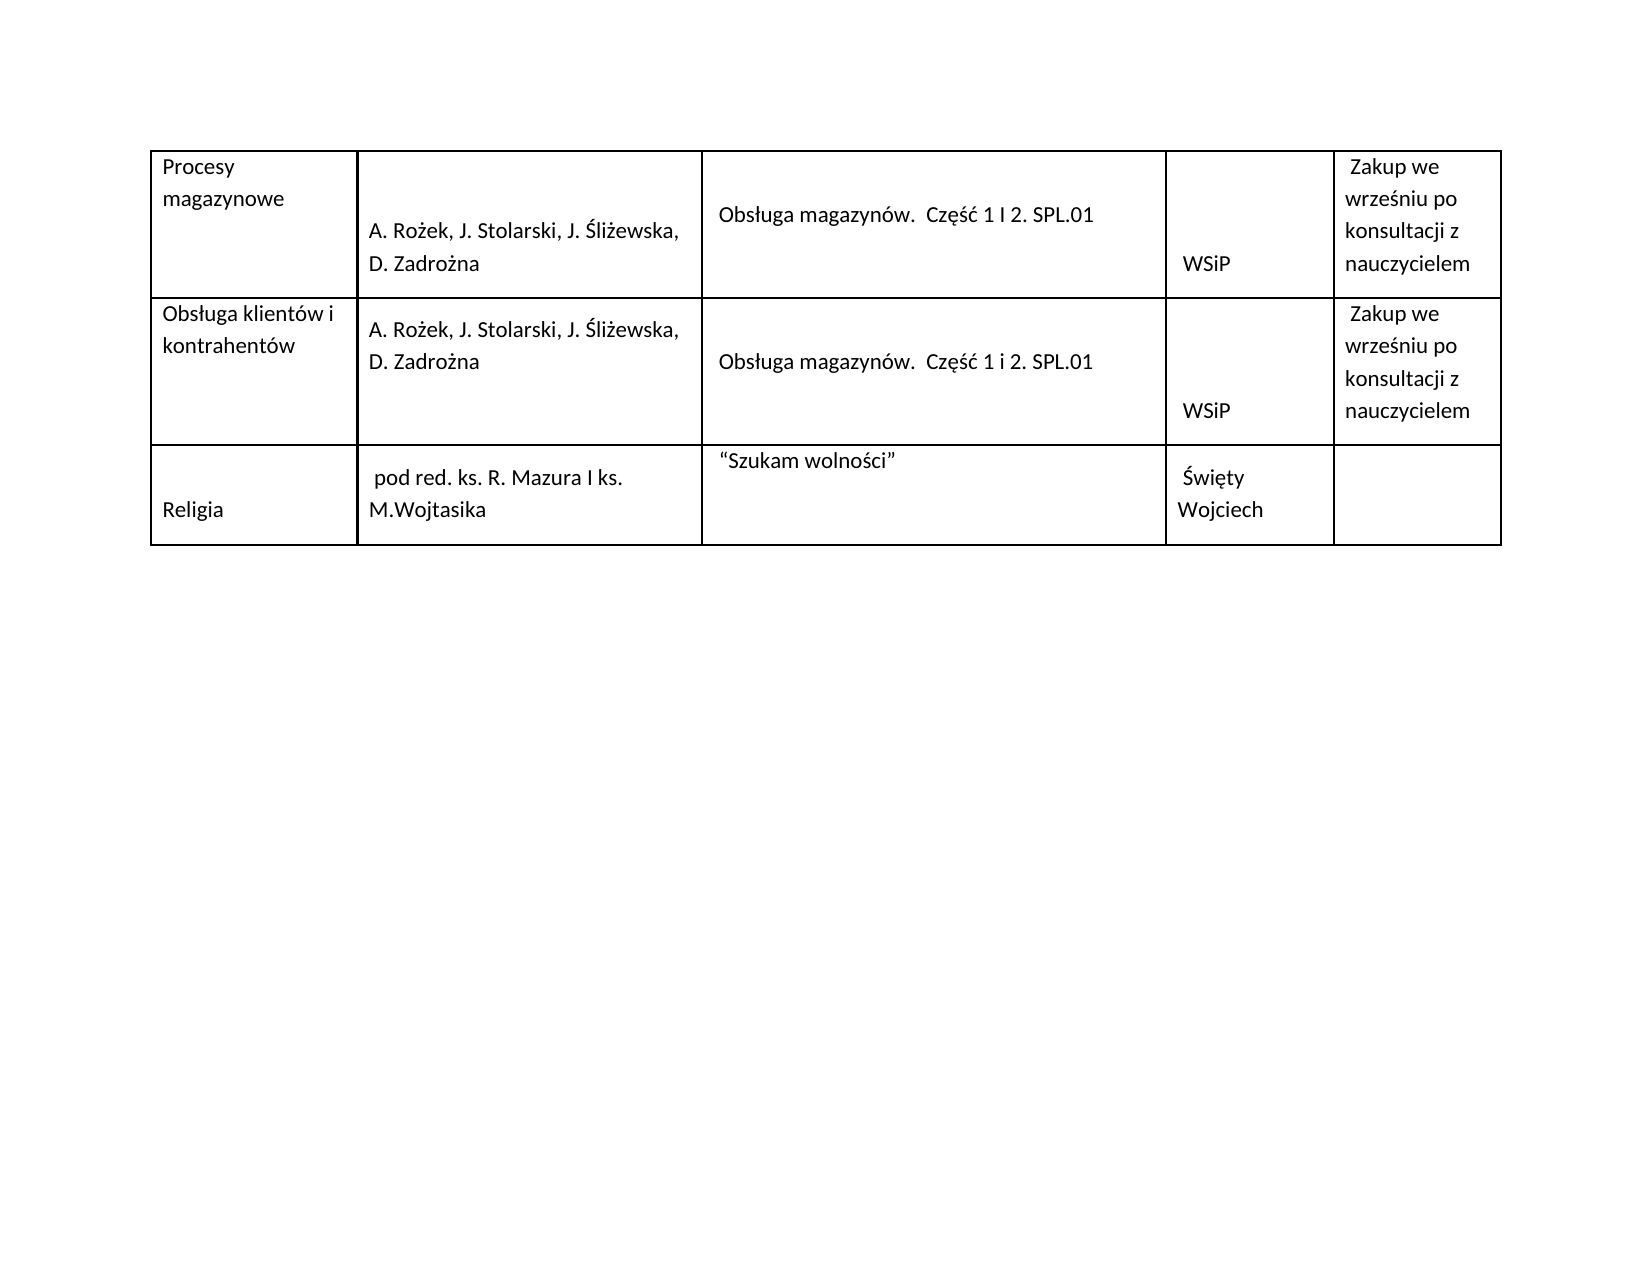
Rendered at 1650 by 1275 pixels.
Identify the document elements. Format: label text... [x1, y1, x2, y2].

table_cell Obsługa magazynów. Część 1 i 2. SPL.01 [703, 299, 1165, 444]
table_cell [1335, 152, 1500, 297]
table_cell [1335, 446, 1500, 544]
table_cell WSiP [1167, 299, 1333, 444]
table_cell Procesy magazynowe [152, 152, 356, 297]
table_cell A. Rożek, J. Stolarski, J. Śliżewska, D. Zadrożna [359, 299, 701, 444]
table_cell Święty Wojciech [1167, 446, 1333, 544]
table_cell Obsługa klientów i kontrahentów [152, 299, 356, 444]
table_cell Religia [152, 446, 356, 544]
table_cell “Szukam wolności” [703, 446, 1165, 544]
table_cell WSiP [1167, 152, 1333, 297]
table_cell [359, 152, 701, 297]
table_cell pod red. ks. R. Mazura I ks. M.Wojtasika [359, 446, 701, 544]
table_cell Obsługa magazynów. Część 1 I 2. SPL.01 [703, 152, 1165, 297]
table_cell Zakup we wrześniu po konsultacji z nauczycielem [1335, 299, 1500, 444]
